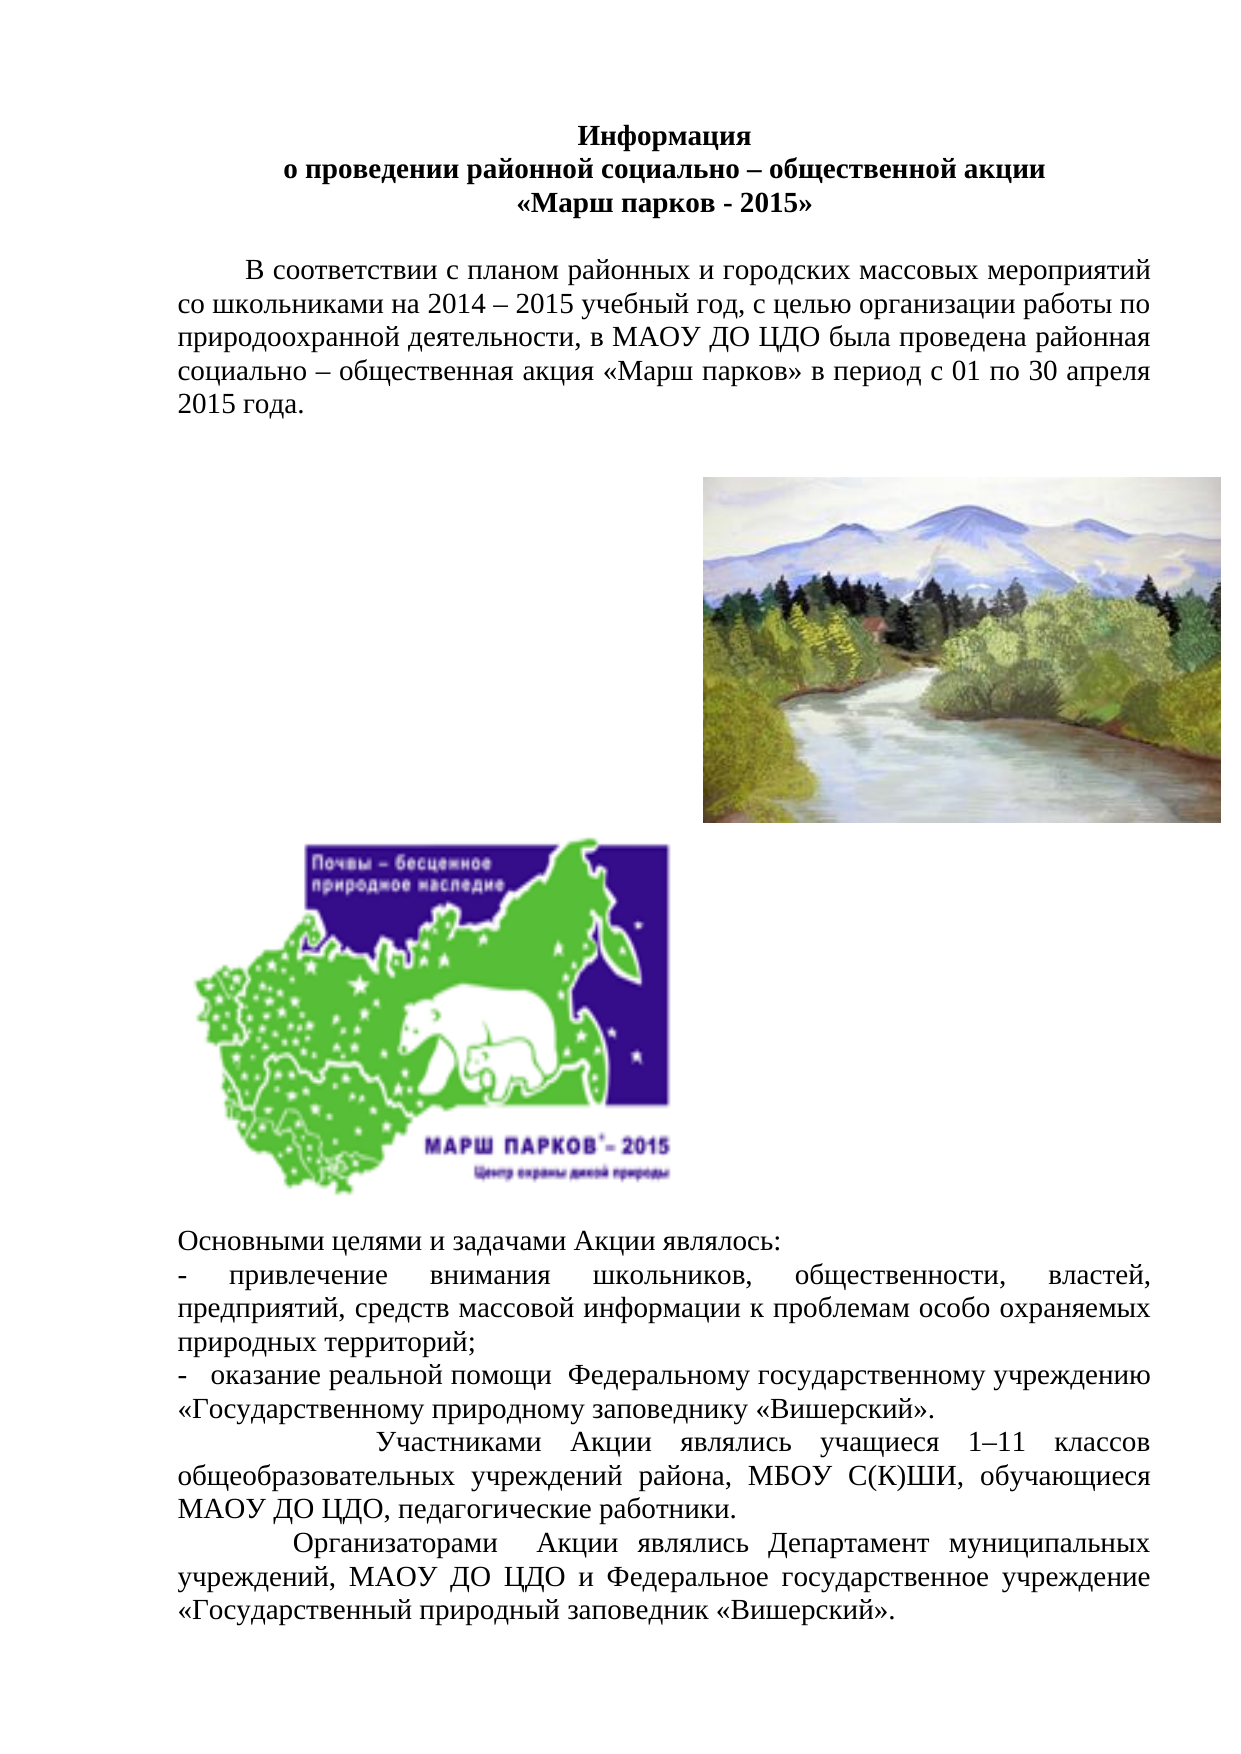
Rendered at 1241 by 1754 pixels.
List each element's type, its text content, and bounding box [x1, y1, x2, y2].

text Участниками Акции являлись учащиеся 1–11 классов общеобразовательных учреждений района, МБОУ С(К)ШИ, обучающиеся МАОУ ДО ЦДО, педагогические работники. [177, 1424, 1152, 1525]
text - оказание реальной помощи Федеральному государственному учреждению «Государственному природному заповеднику «Вишерский». [177, 1357, 1152, 1424]
text о проведении районной социально – общественной акции [177, 152, 1152, 185]
text Основными целями и задачами Акции являлось: [177, 1223, 1152, 1257]
text «Марш парков - 2015» [177, 185, 1152, 219]
text Организаторами Акции являлись Департамент муниципальных учреждений, МАОУ ДО ЦДО и Федеральное государственное учреждение «Государственный природный заповедник «Вишерский». [177, 1525, 1152, 1626]
picture [703, 477, 1221, 823]
picture [177, 818, 686, 1217]
text Информация [177, 118, 1152, 152]
text В соответствии с планом районных и городских массовых мероприятий со школьниками на 2014 – 2015 учебный год, с целью организации работы по природоохранной деятельности, в МАОУ ДО ЦДО была проведена районная социально – общественная акция «Марш парков» в период с 01 по 30 апреля 2015 года. [177, 252, 1152, 420]
text - привлечение внимания школьников, общественности, властей, предприятий, средств массовой информации к проблемам особо охраняемых природных территорий; [177, 1257, 1152, 1357]
